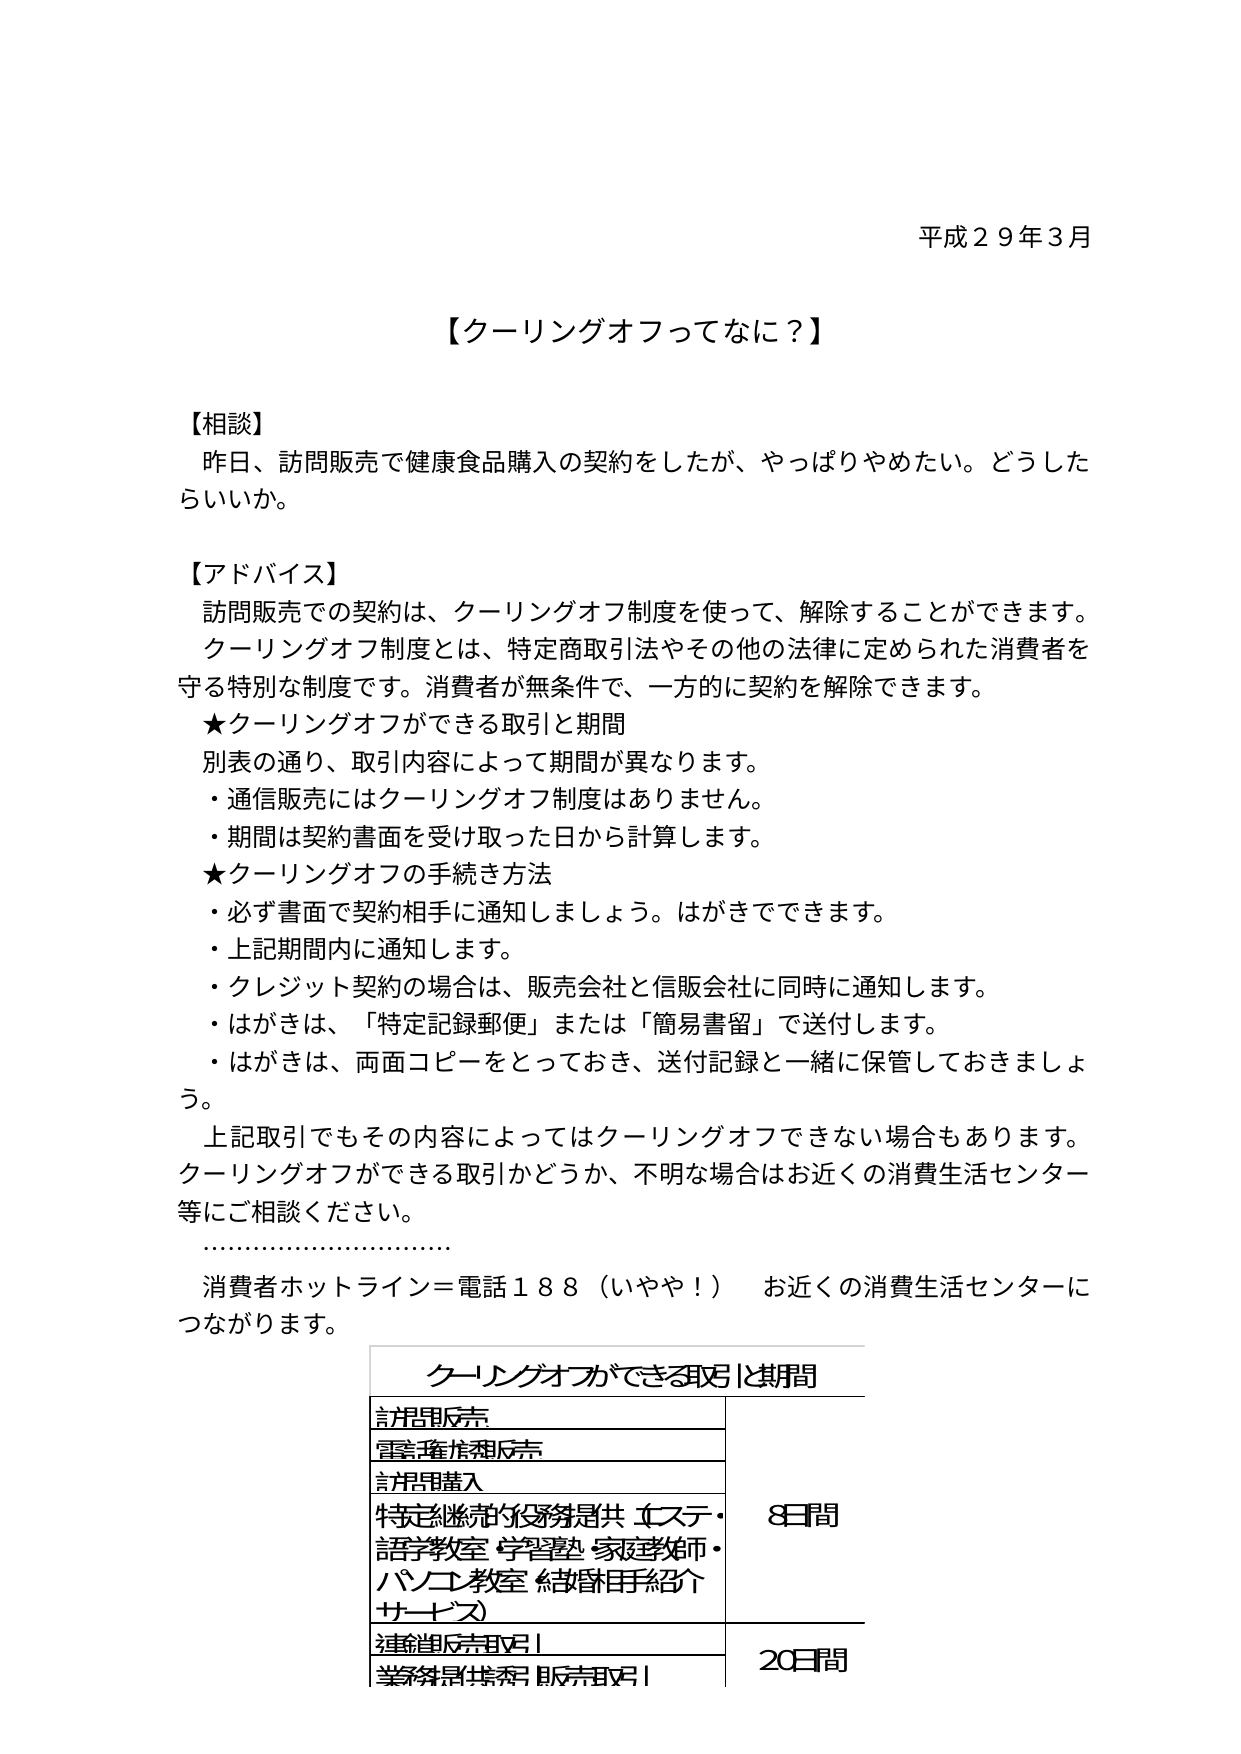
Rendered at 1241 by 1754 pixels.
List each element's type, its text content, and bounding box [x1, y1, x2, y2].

text 【相談】 [177, 404, 1093, 442]
text ・必ず書面で契約相手に通知しましょう。はがきでできます。 [177, 892, 1093, 929]
text 平成２９年３月 [177, 217, 1093, 254]
text ★クーリングオフができる取引と期間 [177, 704, 1093, 742]
text 【クーリングオフってなに？】 [177, 292, 1093, 367]
text ・クレジット契約の場合は、販売会社と信販会社に同時に通知します。 [177, 967, 1093, 1004]
text ・期間は契約書面を受け取った日から計算します。 [177, 817, 1093, 854]
text ・はがきは、「特定記録郵便」または「簡易書留」で送付します。 [177, 1004, 1093, 1042]
text ・上記期間内に通知します。 [177, 929, 1093, 967]
text 訪問販売での契約は、クーリングオフ制度を使って、解除することができます。 [177, 592, 1093, 629]
text ………………………… [177, 1229, 1093, 1267]
text 昨日、訪問販売で健康食品購入の契約をしたが、やっぱりやめたい。どうしたらいいか。 [177, 442, 1093, 517]
text ★クーリングオフの手続き方法 [177, 854, 1093, 892]
text 上記取引でもその内容によってはクーリングオフできない場合もあります。クーリングオフができる取引かどうか、不明な場合はお近くの消費生活センター等にご相談ください。 [177, 1117, 1093, 1229]
text ・通信販売にはクーリングオフ制度はありません。 [177, 779, 1093, 817]
text ・はがきは、両面コピーをとっておき、送付記録と一緒に保管しておきましょう。 [177, 1042, 1093, 1117]
text 【アドバイス】 [177, 554, 1093, 592]
text 別表の通り、取引内容によって期間が異なります。 [177, 742, 1093, 779]
text 消費者ホットライン＝電話１８８（いやや！） お近くの消費生活センターにつながります。 [177, 1267, 1093, 1342]
text クーリングオフ制度とは、特定商取引法やその他の法律に定められた消費者を守る特別な制度です。消費者が無条件で、一方的に契約を解除できます。 [177, 629, 1093, 704]
